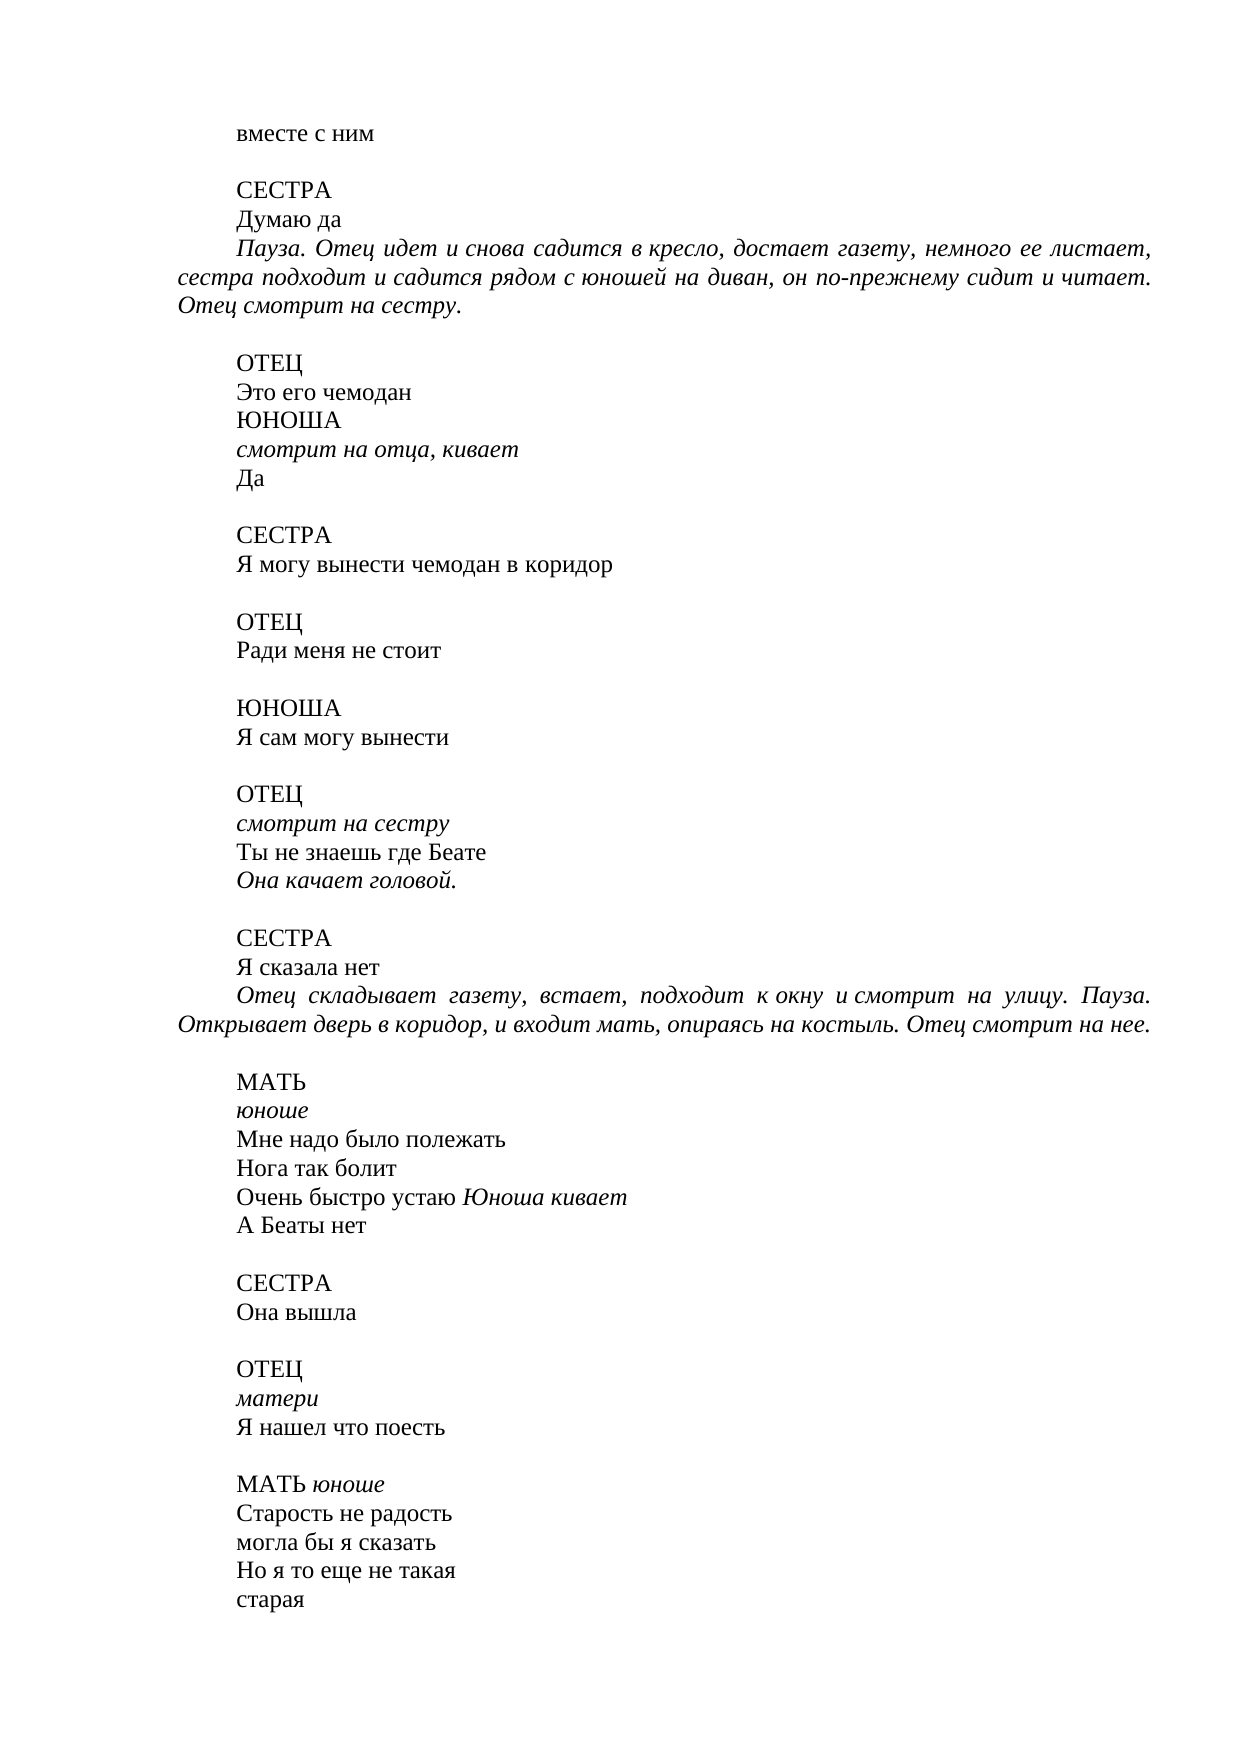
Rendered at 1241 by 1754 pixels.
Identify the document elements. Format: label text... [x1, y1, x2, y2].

text МАТЬ [177, 1067, 1152, 1096]
text Я сказала нет [177, 952, 1152, 981]
text ОТЕЦ [177, 779, 1152, 808]
text ЮНОША [177, 406, 1152, 434]
text Я сам могу вынести [177, 722, 1152, 751]
text Ради меня не стоит [177, 636, 1152, 664]
text старая [177, 1584, 1152, 1613]
text могла бы я сказать [177, 1527, 1152, 1556]
text Но я то еще не такая [177, 1556, 1152, 1584]
text Очень быстро устаю Юноша кивает [177, 1182, 1152, 1211]
text Это его чемодан [177, 377, 1152, 406]
text юноше [177, 1096, 1152, 1124]
text смотрит на сестру [177, 808, 1152, 837]
text Я нашел что поесть [177, 1412, 1152, 1441]
text ОТЕЦ [177, 607, 1152, 636]
text Она качает головой. [177, 866, 1152, 894]
text Ты не знаешь где Беате [177, 837, 1152, 866]
text Нога так болит [177, 1153, 1152, 1182]
text матери [177, 1383, 1152, 1412]
text Старость не радость [177, 1498, 1152, 1527]
text СЕСТРА [177, 923, 1152, 952]
text вместе с ним [177, 118, 1152, 147]
text Я могу вынести чемодан в коридор [177, 549, 1152, 578]
text ОТЕЦ [177, 1354, 1152, 1383]
text Пауза. Отец идет и снова садится в кресло, достает газету, немного ее листает, сестра подходит и садится рядом с юношей на диван, он по-прежнему сидит и читает. Отец смотрит на сестру. [177, 233, 1152, 319]
text СЕСТРА [177, 521, 1152, 549]
text МАТЬ юноше [177, 1469, 1152, 1498]
text ОТЕЦ [177, 348, 1152, 377]
text Она вышла [177, 1297, 1152, 1326]
text смотрит на отца, кивает [177, 434, 1152, 463]
text СЕСТРА [177, 1268, 1152, 1297]
text ЮНОША [177, 693, 1152, 722]
text А Беаты нет [177, 1211, 1152, 1239]
text СЕСТРА [177, 176, 1152, 204]
text Мне надо было полежать [177, 1124, 1152, 1153]
text Думаю да [177, 204, 1152, 233]
text Отец складывает газету, встает, подходит к окну и смотрит на улицу. Пауза. Открывает дверь в коридор, и входит мать, опираясь на костыль. Отец смотрит на нее. [177, 981, 1152, 1038]
text Да [177, 463, 1152, 492]
